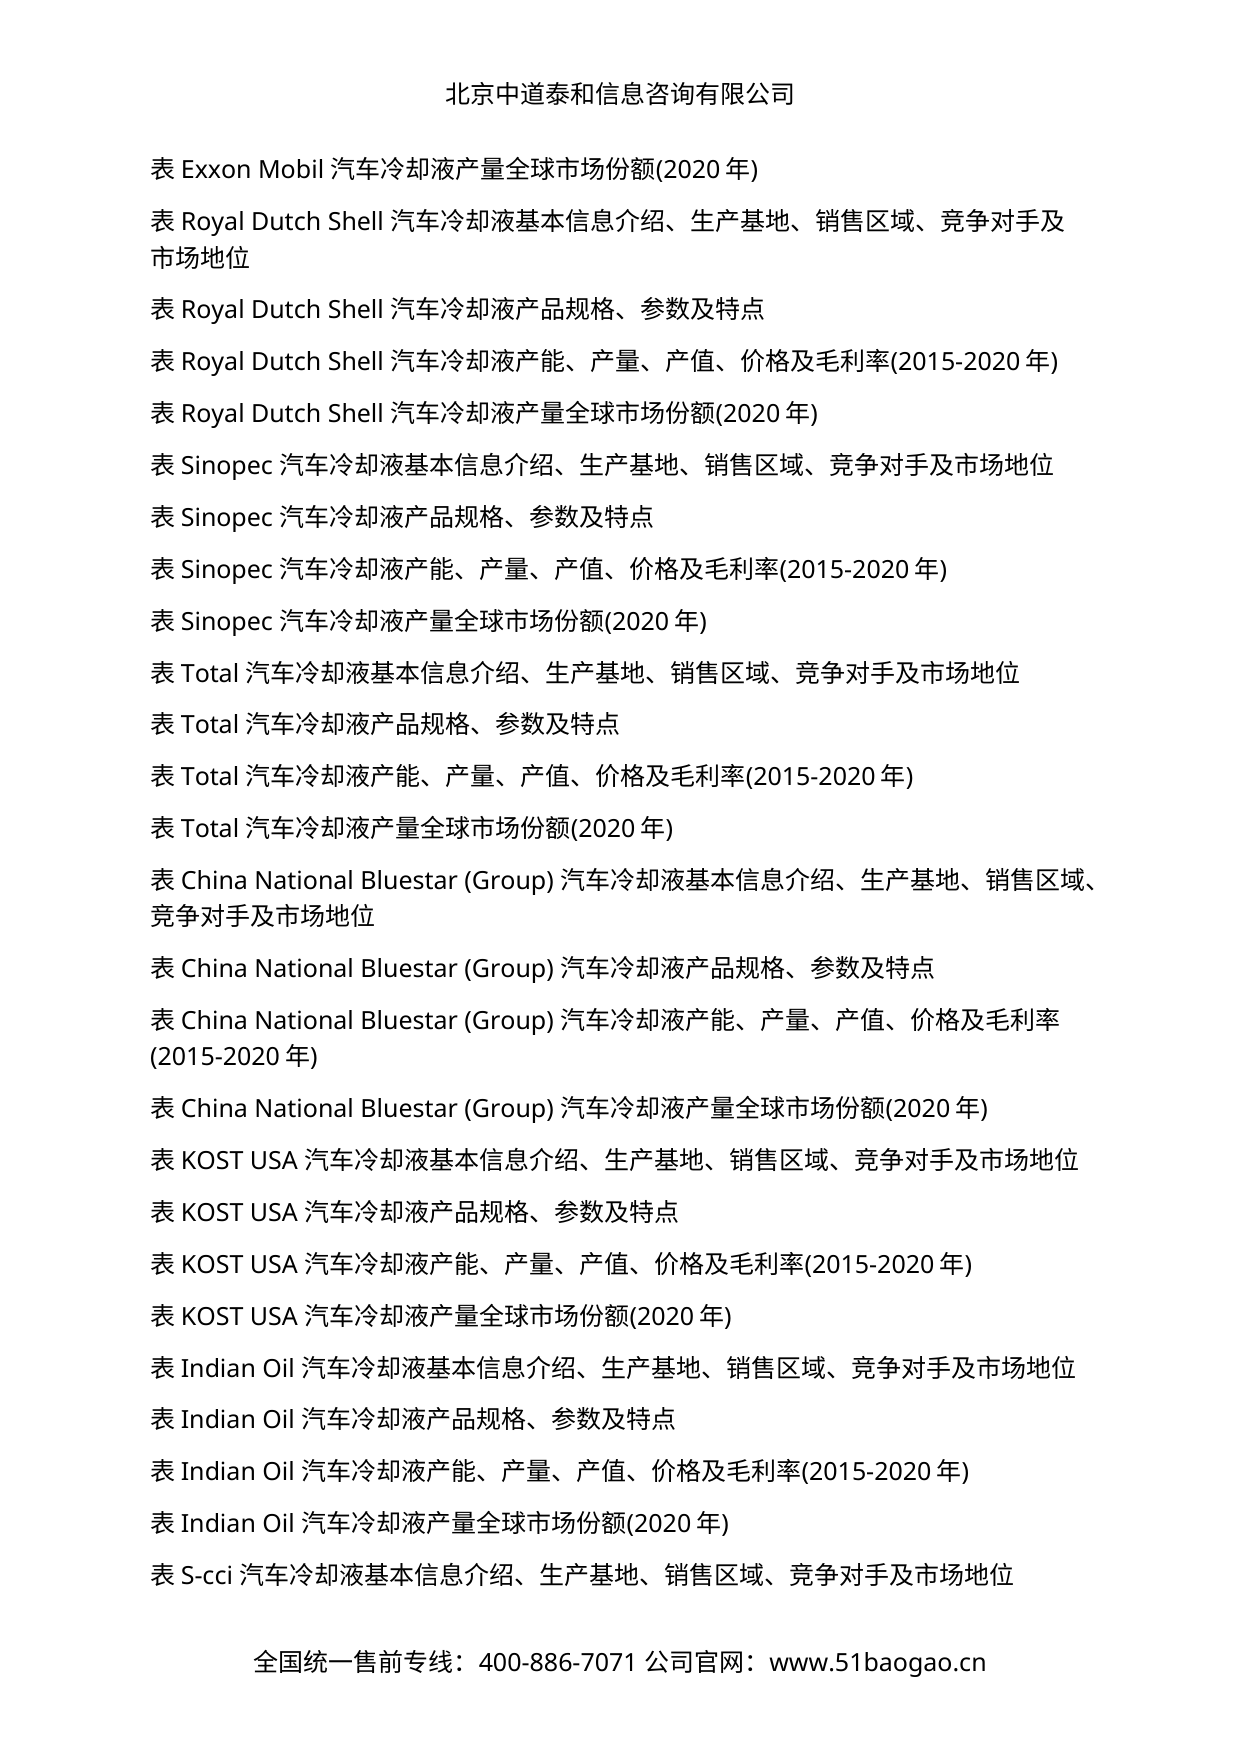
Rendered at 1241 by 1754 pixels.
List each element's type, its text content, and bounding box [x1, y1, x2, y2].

text 表 China National Bluestar (Group) 汽车冷却液产能、产量、产值、价格及毛利率(2015-2020年) [150, 1001, 1090, 1073]
text 表 Indian Oil 汽车冷却液基本信息介绍、生产基地、销售区域、竞争对手及市场地位 [150, 1348, 1090, 1384]
text 表 Indian Oil 汽车冷却液产能、产量、产值、价格及毛利率(2015-2020年) [150, 1452, 1090, 1488]
text 表 Sinopec 汽车冷却液产量全球市场份额(2020年) [150, 601, 1090, 637]
text 表 Total 汽车冷却液产量全球市场份额(2020年) [150, 809, 1090, 845]
text 表 KOST USA 汽车冷却液产能、产量、产值、价格及毛利率(2015-2020年) [150, 1244, 1090, 1281]
text 表 China National Bluestar (Group) 汽车冷却液产品规格、参数及特点 [150, 949, 1090, 985]
text 表 Sinopec 汽车冷却液基本信息介绍、生产基地、销售区域、竞争对手及市场地位 [150, 446, 1090, 482]
text 表 Royal Dutch Shell 汽车冷却液基本信息介绍、生产基地、销售区域、竞争对手及市场地位 [150, 202, 1090, 274]
text 表 Total 汽车冷却液产能、产量、产值、价格及毛利率(2015-2020年) [150, 757, 1090, 793]
text 表 Total 汽车冷却液基本信息介绍、生产基地、销售区域、竞争对手及市场地位 [150, 653, 1090, 689]
text 表 Royal Dutch Shell 汽车冷却液产品规格、参数及特点 [150, 290, 1090, 326]
text 表 Indian Oil 汽车冷却液产品规格、参数及特点 [150, 1400, 1090, 1436]
text 表 Exxon Mobil 汽车冷却液产量全球市场份额(2020年) [150, 150, 1090, 186]
text 表 Sinopec 汽车冷却液产能、产量、产值、价格及毛利率(2015-2020年) [150, 549, 1090, 586]
text 表 China National Bluestar (Group) 汽车冷却液产量全球市场份额(2020年) [150, 1089, 1090, 1125]
text 表 Royal Dutch Shell 汽车冷却液产量全球市场份额(2020年) [150, 394, 1090, 430]
text 表 KOST USA 汽车冷却液产品规格、参数及特点 [150, 1192, 1090, 1229]
text 表 Royal Dutch Shell 汽车冷却液产能、产量、产值、价格及毛利率(2015-2020年) [150, 342, 1090, 378]
text 表 Total 汽车冷却液产品规格、参数及特点 [150, 705, 1090, 741]
text 表 China National Bluestar (Group) 汽车冷却液基本信息介绍、生产基地、销售区域、竞争对手及市场地位 [150, 861, 1090, 933]
text 表 Indian Oil 汽车冷却液产量全球市场份额(2020年) [150, 1504, 1090, 1540]
text 表 KOST USA 汽车冷却液基本信息介绍、生产基地、销售区域、竞争对手及市场地位 [150, 1141, 1090, 1177]
text 表 KOST USA 汽车冷却液产量全球市场份额(2020年) [150, 1296, 1090, 1332]
text 表 Sinopec 汽车冷却液产品规格、参数及特点 [150, 497, 1090, 534]
text 表 S-cci 汽车冷却液基本信息介绍、生产基地、销售区域、竞争对手及市场地位 [150, 1556, 1090, 1592]
